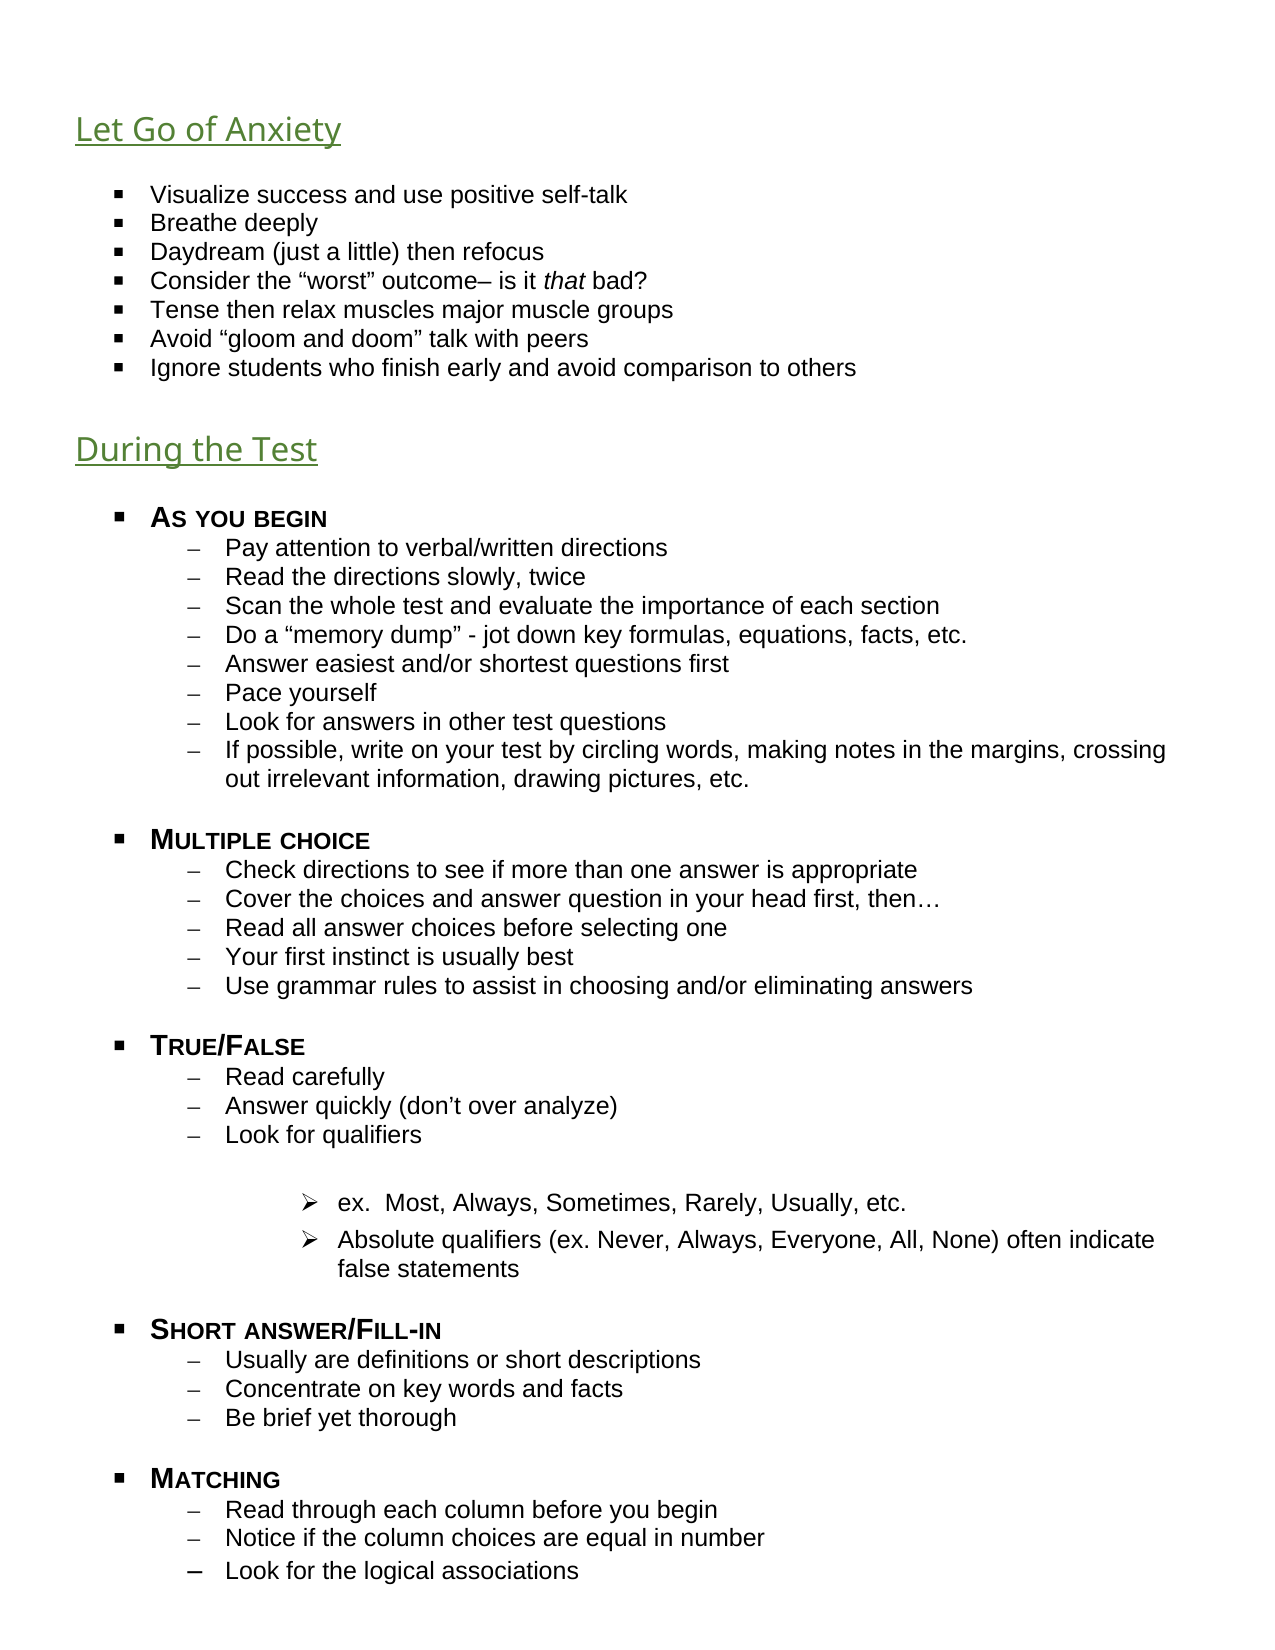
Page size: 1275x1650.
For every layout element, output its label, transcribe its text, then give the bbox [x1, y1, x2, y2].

list Absolute qualifiers (ex. Never, Always, Everyone, All, None) often indicate false statements [300, 1225, 1170, 1283]
list Avoid “gloom and doom” talk with peers [112, 324, 1170, 353]
list True/False [112, 1028, 1170, 1062]
list Pay attention to verbal/written directions [187, 533, 1170, 562]
list Daydream (just a little) then refocus [112, 237, 1170, 266]
list Look for qualifiers [187, 1120, 1170, 1149]
list ex. Most, Always, Sometimes, Rarely, Usually, etc. [300, 1149, 1170, 1225]
list Ignore students who finish early and avoid comparison to others [112, 353, 1170, 382]
list Read all answer choices before selecting one [187, 913, 1170, 942]
list Breathe deeply [112, 208, 1170, 237]
list If possible, write on your test by circling words, making notes in the margins, crossing out irrelevant information, drawing pictures, etc. [187, 735, 1170, 793]
list Pace yourself [187, 678, 1170, 706]
list Your first instinct is usually best [187, 942, 1170, 971]
list Look for answers in other test questions [187, 706, 1170, 735]
list Consider the “worst” outcome– is it that bad? [112, 266, 1170, 295]
list Tense then relax muscles major muscle groups [112, 295, 1170, 324]
list Multiple choice [112, 822, 1170, 855]
list Use grammar rules to assist in choosing and/or eliminating answers [187, 971, 1170, 1000]
text Let Go of Anxiety [75, 105, 1170, 151]
list Look for the logical associations [187, 1552, 1170, 1586]
list Scan the whole test and evaluate the importance of each section [187, 591, 1170, 620]
list Answer easiest and/or shortest questions first [187, 649, 1170, 678]
list Visualize success and use positive self-talk [112, 179, 1170, 208]
list Read carefully [187, 1062, 1170, 1091]
list Matching [112, 1461, 1170, 1494]
list Notice if the column choices are equal in number [187, 1523, 1170, 1552]
list Usually are definitions or short descriptions [187, 1346, 1170, 1374]
list Answer quickly (don’t over analyze) [187, 1091, 1170, 1120]
list Be brief yet thorough [187, 1403, 1170, 1432]
list Check directions to see if more than one answer is appropriate [187, 855, 1170, 884]
list Cover the choices and answer question in your head first, then… [187, 884, 1170, 913]
list As you begin [112, 499, 1170, 533]
list Read the directions slowly, twice [187, 562, 1170, 591]
list Do a “memory dump” - jot down key formulas, equations, facts, etc. [187, 620, 1170, 649]
list During the Test [75, 425, 1170, 471]
list Read through each column before you begin [187, 1494, 1170, 1523]
list Short answer/Fill-in [112, 1312, 1170, 1346]
list Concentrate on key words and facts [187, 1374, 1170, 1403]
